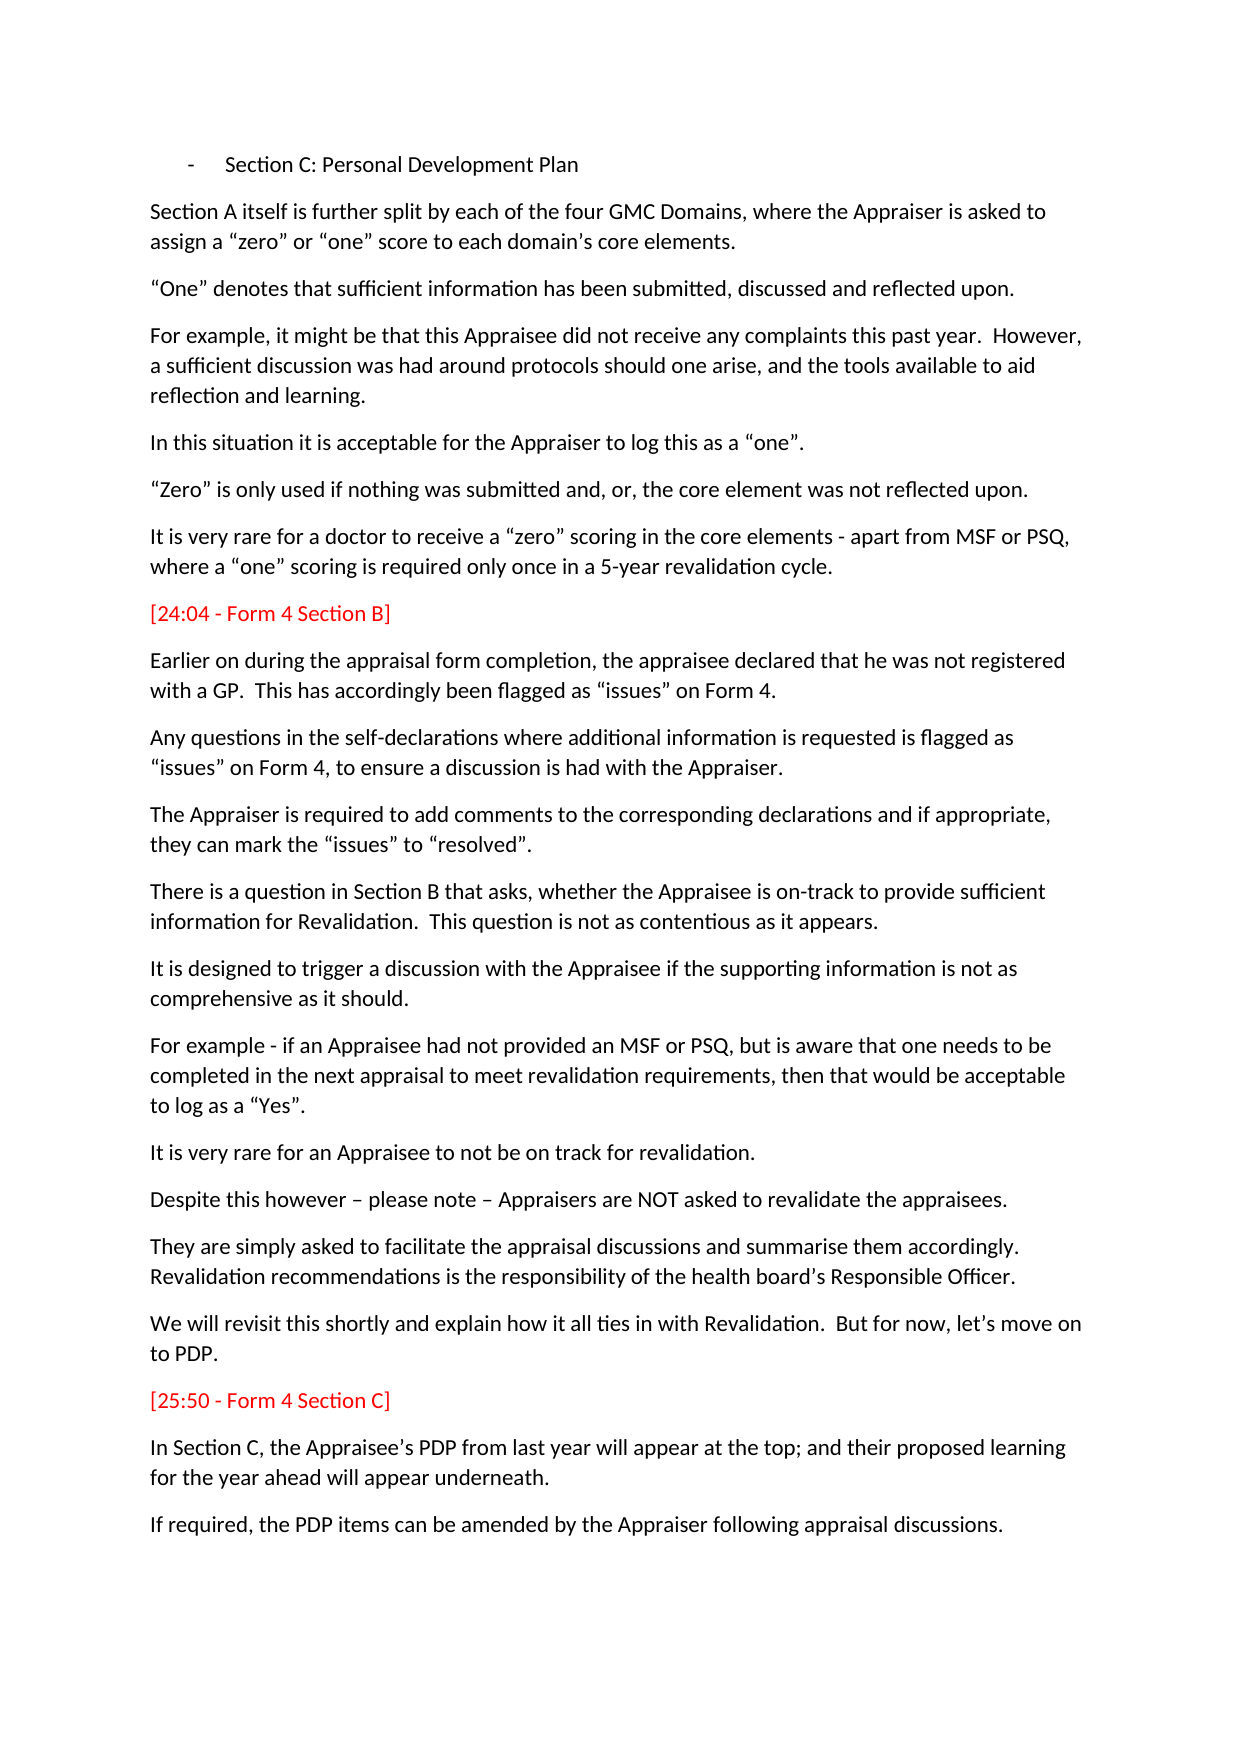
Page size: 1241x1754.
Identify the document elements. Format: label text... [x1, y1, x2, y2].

text It is very rare for a doctor to receive a “zero” scoring in the core elements - apart from MSF or PSQ, where a “one” scoring is required only once in a 5-year revalidation cycle. [150, 522, 1090, 580]
text It is designed to trigger a discussion with the Appraisee if the supporting information is not as comprehensive as it should. [150, 954, 1090, 1012]
text For example, it might be that this Appraisee did not receive any complaints this past year. However, a sufficient discussion was had around protocols should one arise, and the tools available to aid reflection and learning. [150, 321, 1090, 409]
text In Section C, the Appraisee’s PDP from last year will appear at the top; and their proposed learning for the year ahead will appear underneath. [150, 1433, 1090, 1492]
text “Zero” is only used if nothing was submitted and, or, the core element was not reflected upon. [150, 475, 1090, 503]
text [24:04 - Form 4 Section B] [150, 599, 1090, 627]
text If required, the PDP items can be amended by the Appraiser following appraisal discussions. [150, 1510, 1090, 1538]
text We will revisit this shortly and explain how it all ties in with Revalidation. But for now, let’s move on to PDP. [150, 1309, 1090, 1368]
text [25:50 - Form 4 Section C] [150, 1386, 1090, 1414]
text There is a question in Section B that asks, whether the Appraisee is on-track to provide sufficient information for Revalidation. This question is not as contentious as it appears. [150, 877, 1090, 935]
text For example - if an Appraisee had not provided an MSF or PSQ, but is aware that one needs to be completed in the next appraisal to meet revalidation requirements, then that would be acceptable to log as a “Yes”. [150, 1031, 1090, 1120]
text They are simply asked to facilitate the appraisal discussions and summarise them accordingly. Revalidation recommendations is the responsibility of the health board’s Responsible Officer. [150, 1232, 1090, 1291]
list Section C: Personal Development Plan [187, 150, 1090, 178]
text Any questions in the self-declarations where additional information is requested is flagged as “issues” on Form 4, to ensure a discussion is had with the Appraiser. [150, 723, 1090, 781]
text Earlier on during the appraisal form completion, the appraisee declared that he was not registered with a GP. This has accordingly been flagged as “issues” on Form 4. [150, 646, 1090, 704]
text It is very rare for an Appraisee to not be on track for revalidation. [150, 1138, 1090, 1167]
text In this situation it is acceptable for the Appraiser to log this as a “one”. [150, 428, 1090, 456]
text “One” denotes that sufficient information has been submitted, discussed and reflected upon. [150, 274, 1090, 302]
text Section A itself is further split by each of the four GMC Domains, where the Appraiser is asked to assign a “zero” or “one” score to each domain’s core elements. [150, 197, 1090, 255]
text The Appraiser is required to add comments to the corresponding declarations and if appropriate, they can mark the “issues” to “resolved”. [150, 800, 1090, 858]
text Despite this however – please note – Appraisers are NOT asked to revalidate the appraisees. [150, 1185, 1090, 1213]
